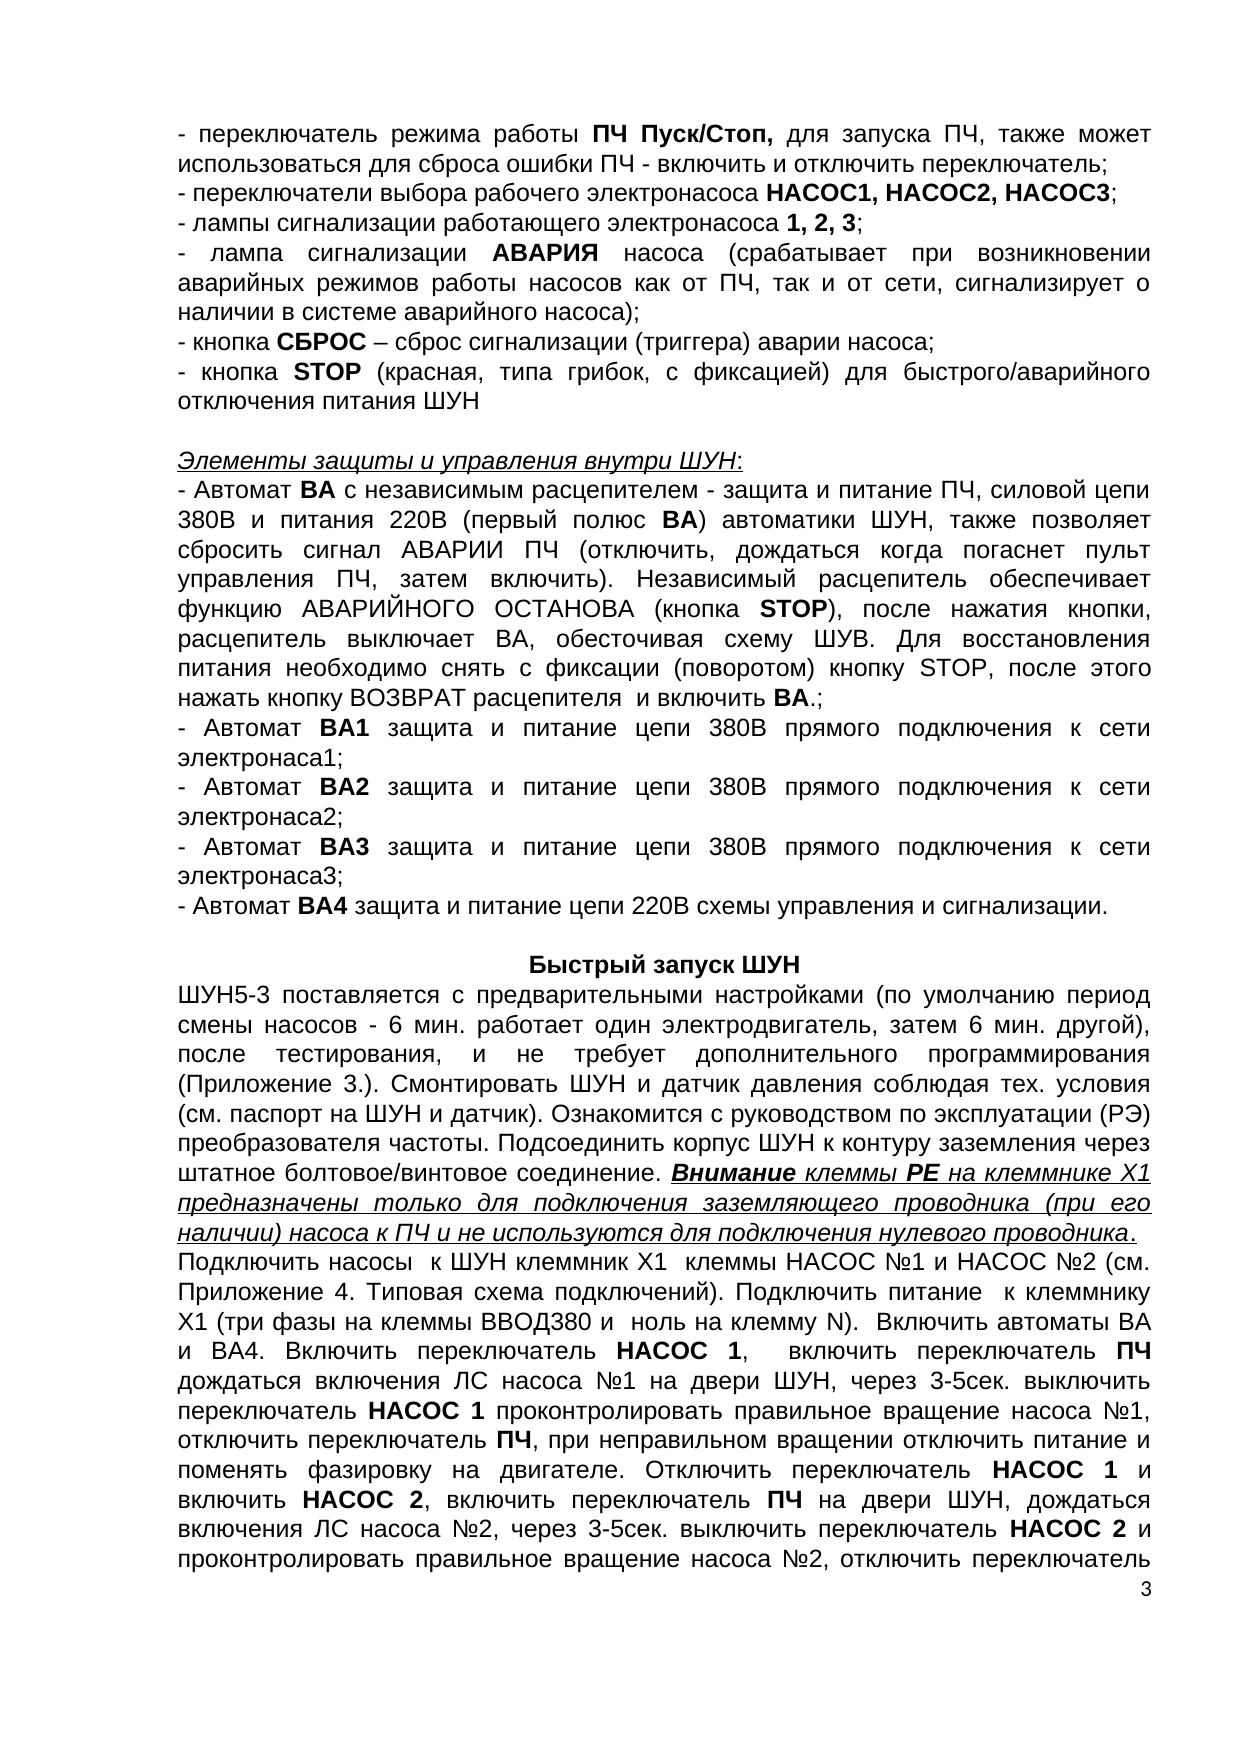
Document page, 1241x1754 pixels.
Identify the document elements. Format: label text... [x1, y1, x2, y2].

text Элементы защиты и управления внутри ШУН: [177, 445, 1152, 474]
text - Автомат ВА с независимым расцепителем - защита и питание ПЧ, силовой цепи 380В и питания 220В (первый полюс ВА) автоматики ШУН, также позволяет сбросить сигнал АВАРИИ ПЧ (отключить, дождаться когда погаснет пульт управления ПЧ, затем включить). Независимый расцепитель обеспечивает функцию АВАРИЙНОГО ОСТАНОВА (кнопка STOP), после нажатия кнопки, расцепитель выключает ВА, обесточивая схему ШУВ. Для восстановления питания необходимо снять с фиксации (поворотом) кнопку STOP, после этого нажать кнопку ВОЗВРАТ расцепителя и включить ВА.; [177, 474, 1152, 712]
text - Автомат ВА1 защита и питание цепи 380В прямого подключения к сети электронаса1; [177, 712, 1152, 771]
text - лампа сигнализации АВАРИЯ насоса (срабатывает при возникновении аварийных режимов работы насосов как от ПЧ, так и от сети, сигнализирует о наличии в системе аварийного насоса); [177, 237, 1152, 326]
text - переключатель режима работы ПЧ Пуск/Стоп, для запуска ПЧ, также может использоваться для сброса ошибки ПЧ - включить и отключить переключатель; [177, 118, 1152, 177]
text - Автомат ВА4 защита и питание цепи 220В схемы управления и сигнализации. [177, 890, 1152, 920]
text Быстрый запуск ШУН [177, 949, 1152, 979]
text - кнопка СБРОС – сброс сигнализации (триггера) аварии насоса; [177, 326, 1152, 356]
text - кнопка STOP (красная, типа грибок, с фиксацией) для быстрого/аварийного отключения питания ШУН [177, 356, 1152, 415]
text - Автомат ВА3 защита и питание цепи 380В прямого подключения к сети электронаса3; [177, 831, 1152, 890]
text - лампы сигнализации работающего электронасоса 1, 2, 3; [177, 207, 1152, 237]
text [177, 1246, 1152, 1573]
text - переключатели выбора рабочего электронасоса НАСОС1, НАСОС2, НАСОС3; [177, 177, 1152, 207]
text - Автомат ВА2 защита и питание цепи 380В прямого подключения к сети электронаса2; [177, 771, 1152, 831]
text ШУН5-3 поставляется с предварительными настройками (по умолчанию период смены насосов - 6 мин. работает один электродвигатель, затем 6 мин. другой), после тестирования, и не требует дополнительного программирования (Приложение 3.). Смонтировать ШУН и датчик давления соблюдая тех. условия (см. паспорт на ШУН и датчик). Ознакомится с руководством по эксплуатации (РЭ) преобразователя частоты. Подсоединить корпус ШУН к контуру заземления через штатное болтовое/винтовое соединение. Внимание клеммы РЕ на клеммнике Х1 предназначены только для подключения заземляющего проводника (при его наличии) насоса к ПЧ и не используются для подключения нулевого проводника. [177, 979, 1152, 1213]
